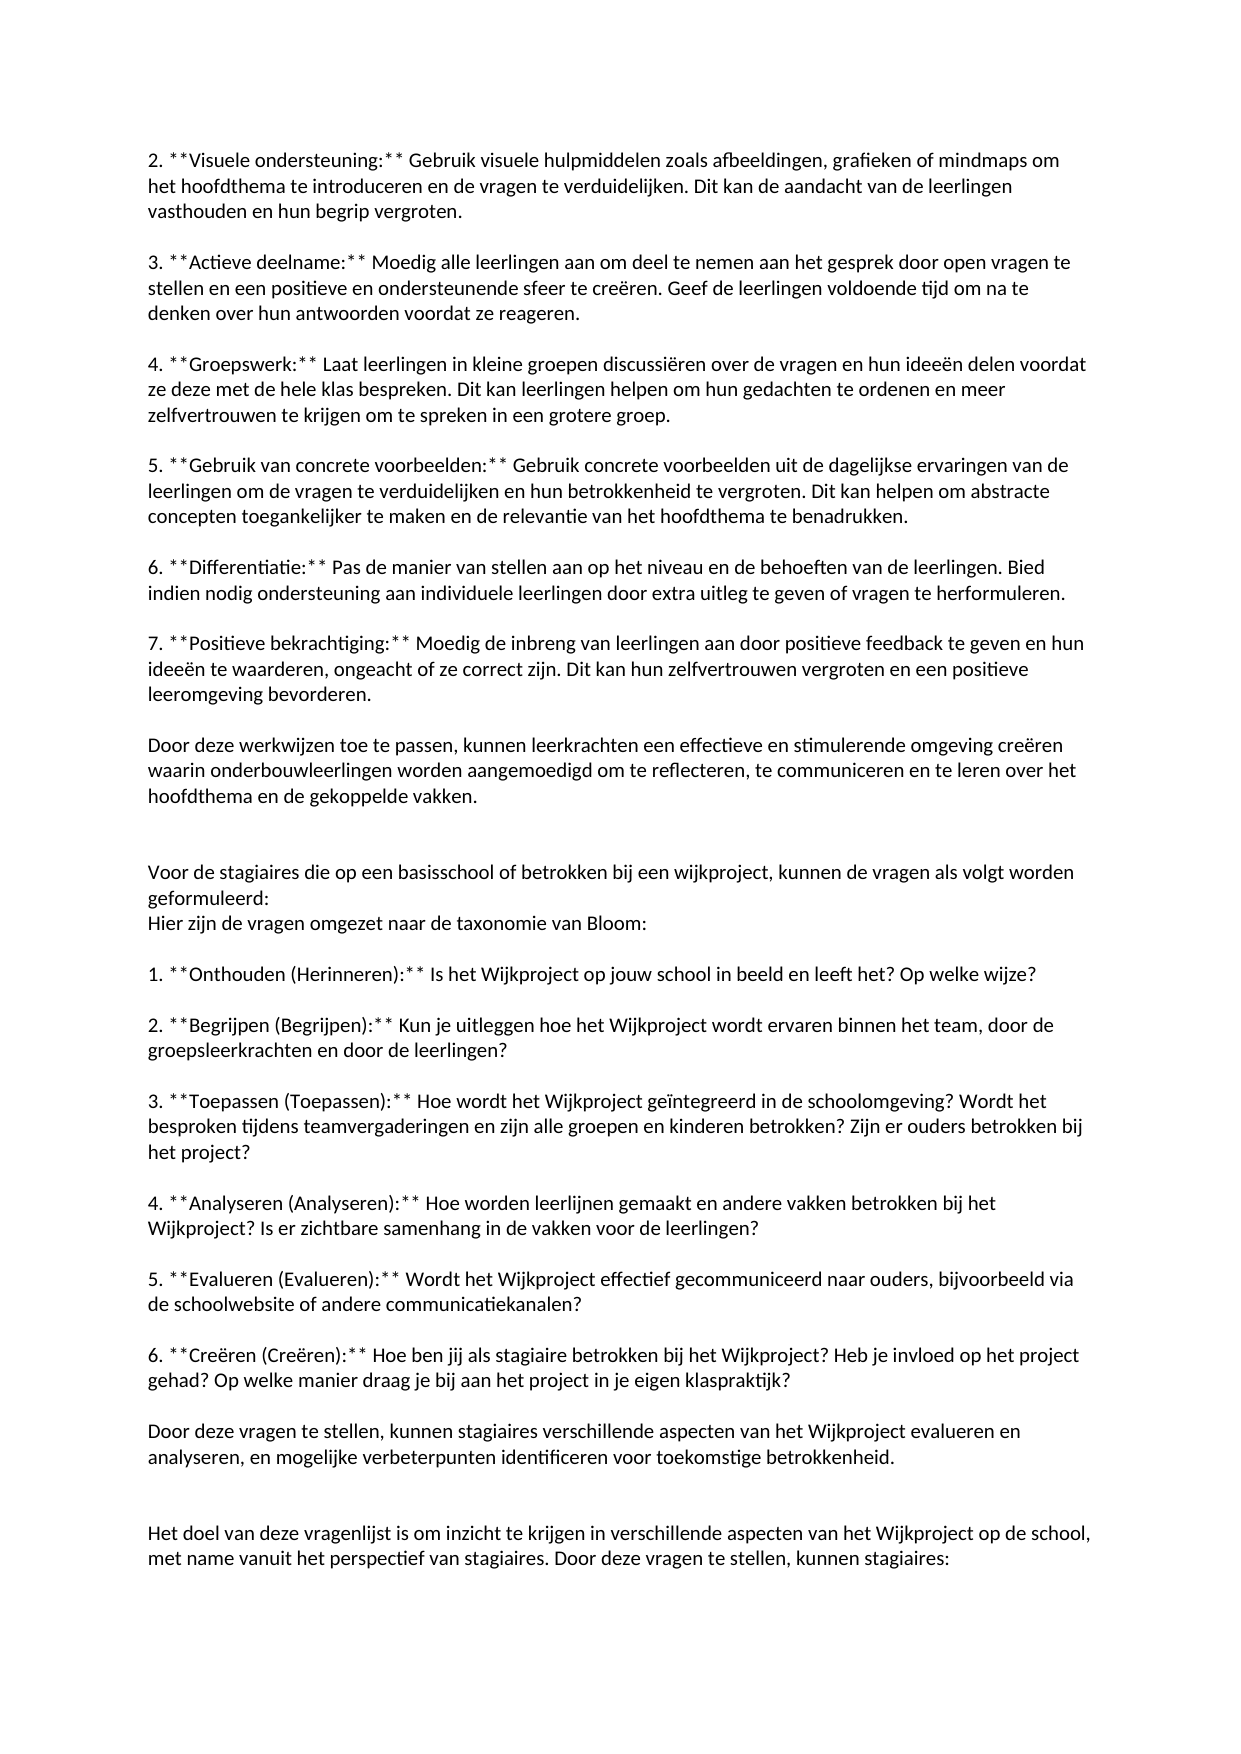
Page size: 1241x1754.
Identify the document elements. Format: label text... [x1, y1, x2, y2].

text 6. **Differentiatie:** Pas de manier van stellen aan op het niveau en de behoeften van de leerlingen. Bied indien nodig ondersteuning aan individuele leerlingen door extra uitleg te geven of vragen te herformuleren. [148, 554, 1093, 605]
text 1. **Onthouden (Herinneren):** Is het Wijkproject op jouw school in beeld en leeft het? Op welke wijze? [148, 961, 1093, 986]
text Door deze vragen te stellen, kunnen stagiaires verschillende aspecten van het Wijkproject evalueren en analyseren, en mogelijke verbeterpunten identificeren voor toekomstige betrokkenheid. [148, 1418, 1093, 1469]
text 7. **Positieve bekrachtiging:** Moedig de inbreng van leerlingen aan door positieve feedback te geven en hun ideeën te waarderen, ongeacht of ze correct zijn. Dit kan hun zelfvertrouwen vergroten en een positieve leeromgeving bevorderen. [148, 631, 1093, 707]
text 5. **Evalueren (Evalueren):** Wordt het Wijkproject effectief gecommuniceerd naar ouders, bijvoorbeeld via de schoolwebsite of andere communicatiekanalen? [148, 1266, 1093, 1317]
text 3. **Actieve deelname:** Moedig alle leerlingen aan om deel te nemen aan het gesprek door open vragen te stellen en een positieve en ondersteunende sfeer te creëren. Geef de leerlingen voldoende tijd om na te denken over hun antwoorden voordat ze reageren. [148, 249, 1093, 326]
text 2. **Visuele ondersteuning:** Gebruik visuele hulpmiddelen zoals afbeeldingen, grafieken of mindmaps om het hoofdthema te introduceren en de vragen te verduidelijken. Dit kan de aandacht van de leerlingen vasthouden en hun begrip vergroten. [148, 148, 1093, 224]
text 2. **Begrijpen (Begrijpen):** Kun je uitleggen hoe het Wijkproject wordt ervaren binnen het team, door de groepsleerkrachten en door de leerlingen? [148, 1012, 1093, 1063]
text Voor de stagiaires die op een basisschool of betrokken bij een wijkproject, kunnen de vragen als volgt worden geformuleerd: [148, 859, 1093, 910]
text Het doel van deze vragenlijst is om inzicht te krijgen in verschillende aspecten van het Wijkproject op de school, met name vanuit het perspectief van stagiaires. Door deze vragen te stellen, kunnen stagiaires: [148, 1520, 1093, 1571]
text 4. **Groepswerk:** Laat leerlingen in kleine groepen discussiëren over de vragen en hun ideeën delen voordat ze deze met de hele klas bespreken. Dit kan leerlingen helpen om hun gedachten te ordenen en meer zelfvertrouwen te krijgen om te spreken in een grotere groep. [148, 351, 1093, 427]
text 6. **Creëren (Creëren):** Hoe ben jij als stagiaire betrokken bij het Wijkproject? Heb je invloed op het project gehad? Op welke manier draag je bij aan het project in je eigen klaspraktijk? [148, 1342, 1093, 1393]
text 4. **Analyseren (Analyseren):** Hoe worden leerlijnen gemaakt en andere vakken betrokken bij het Wijkproject? Is er zichtbare samenhang in de vakken voor de leerlingen? [148, 1190, 1093, 1241]
text 3. **Toepassen (Toepassen):** Hoe wordt het Wijkproject geïntegreerd in de schoolomgeving? Wordt het besproken tijdens teamvergaderingen en zijn alle groepen en kinderen betrokken? Zijn er ouders betrokken bij het project? [148, 1088, 1093, 1164]
text Hier zijn de vragen omgezet naar de taxonomie van Bloom: [148, 910, 1093, 936]
text 5. **Gebruik van concrete voorbeelden:** Gebruik concrete voorbeelden uit de dagelijkse ervaringen van de leerlingen om de vragen te verduidelijken en hun betrokkenheid te vergroten. Dit kan helpen om abstracte concepten toegankelijker te maken en de relevantie van het hoofdthema te benadrukken. [148, 453, 1093, 529]
text Door deze werkwijzen toe te passen, kunnen leerkrachten een effectieve en stimulerende omgeving creëren waarin onderbouwleerlingen worden aangemoedigd om te reflecteren, te communiceren en te leren over het hoofdthema en de gekoppelde vakken. [148, 732, 1093, 808]
